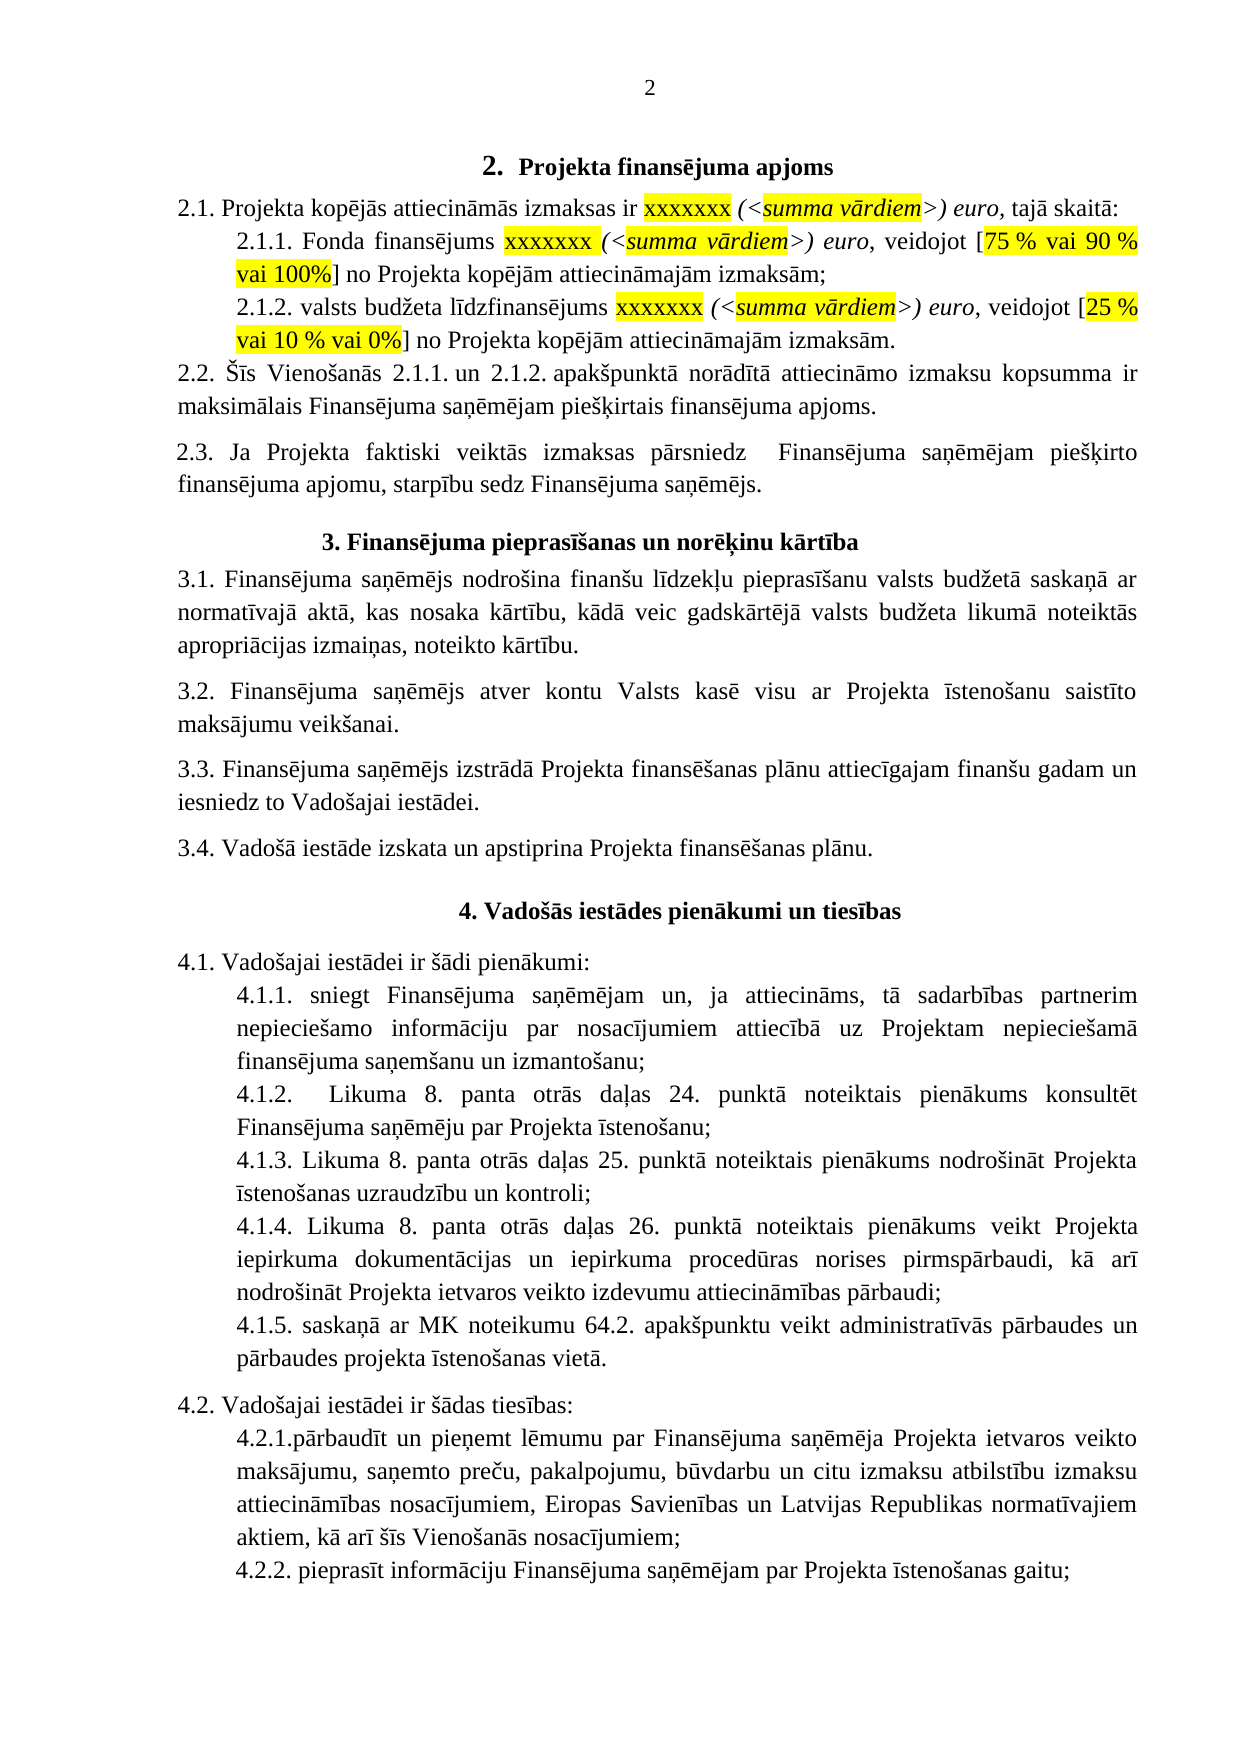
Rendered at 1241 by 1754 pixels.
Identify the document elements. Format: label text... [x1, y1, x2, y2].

subtitle 3. Finansējuma pieprasīšanas un norēķinu kārtība [215, 527, 966, 556]
text 4.2.2. pieprasīt informāciju Finansējuma saņēmējam par Projekta īstenošanas gaitu; [235, 1555, 1138, 1583]
text 2.3. Ja Projekta faktiski veiktās izmaksas pārsniedz Finansējuma saņēmējam piešķirto finansējuma apjomu, starpību sedz Finansējuma saņēmējs. [176, 437, 1138, 498]
list 4.1.4. Likuma 8. panta otrās daļas 26. punktā noteiktais pienākums veikt Projekta iepirkuma dokumentācijas un iepirkuma procedūras norises pirmspārbaudi, kā arī nodrošināt Projekta ietvaros veikto izdevumu attiecināmības pārbaudi; [236, 1211, 1138, 1306]
list 4.1.5. saskaņā ar MK noteikumu 64.2. apakšpunktu veikt administratīvās pārbaudes un pārbaudes projekta īstenošanas vietā. [236, 1310, 1138, 1372]
list 2.1. Projekta kopējās attiecināmās izmaksas ir xxxxxxx (<summa vārdiem>) euro, tajā skaitā: [922, 193, 1138, 222]
list 4.1.2. Likuma 8. panta otrās daļas 24. punktā noteiktais pienākums konsultēt Finansējuma saņēmēju par Projekta īstenošanu; [236, 1079, 1138, 1141]
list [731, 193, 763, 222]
subtitle 4. Vadošās iestādes pienākumi un tiesības [222, 896, 1138, 924]
list 2.2. Šīs Vienošanās 2.1.1. un 2.1.2. apakšpunktā norādītā attiecināmo izmaksu kopsumma ir maksimālais Finansējuma saņēmējam piešķirtais finansējuma apjoms. [177, 358, 1138, 420]
list 4.1.3. Likuma 8. panta otrās daļas 25. punktā noteiktais pienākums nodrošināt Projekta īstenošanas uzraudzību un kontroli; [236, 1145, 1138, 1207]
list 3.4. Vadošā iestāde izskata un apstiprina Projekta finansēšanas plānu. [177, 833, 1138, 862]
subtitle 2. Projekta finansējuma apjoms [177, 148, 1138, 182]
list 2.1.1. Fonda finansējums xxxxxxx (<summa vārdiem>) euro, veidojot [75 % vai 90 % vai 100%] no Projekta kopējām attiecināmajām izmaksām; [236, 226, 1138, 288]
list 3.2. Finansējuma saņēmējs atver kontu Valsts kasē visu ar Projekta īstenošanu saistīto maksājumu veikšanai. [177, 676, 1138, 738]
list 3.1. Finansējuma saņēmējs nodrošina finanšu līdzekļu pieprasīšanu valsts budžetā saskaņā ar normatīvajā aktā, kas nosaka kārtību, kādā veic gadskārtējā valsts budžeta likumā noteiktās apropriācijas izmaiņas, noteikto kārtību. [177, 564, 1138, 659]
list 3.3. Finansējuma saņēmējs izstrādā Projekta finansēšanas plānu attiecīgajam finanšu gadam un iesniedz to Vadošajai iestādei. [177, 754, 1138, 816]
list 4.2. Vadošajai iestādei ir šādas tiesības: [177, 1390, 1138, 1418]
list 4.1. Vadošajai iestādei ir šādi pienākumi: [177, 947, 1138, 975]
text 4.2.1.pārbaudīt un pieņemt lēmumu par Finansējuma saņēmēja Projekta ietvaros veikto maksājumu, saņemto preču, pakalpojumu, būvdarbu un citu izmaksu atbilstību izmaksu attiecināmības nosacījumiem, Eiropas Savienības un Latvijas Republikas normatīvajiem aktiem, kā arī šīs Vienošanās nosacījumiem; [236, 1423, 1138, 1551]
list 2.1.2. valsts budžeta līdzfinansējums xxxxxxx (<summa vārdiem>) euro, veidojot [25 % vai 10 % vai 0%] no Projekta kopējām attiecināmajām izmaksām. [236, 292, 1138, 354]
list 2.1. Projekta kopējās attiecināmās izmaksas ir xxxxxxx (<summa vārdiem>) euro, tajā skaitā: [177, 193, 644, 222]
list 4.1.1. sniegt Finansējuma saņēmējam un, ja attiecināms, tā sadarbības partnerim nepieciešamo informāciju par nosacījumiem attiecībā uz Projektam nepieciešamā finansējuma saņemšanu un izmantošanu; [236, 980, 1138, 1074]
